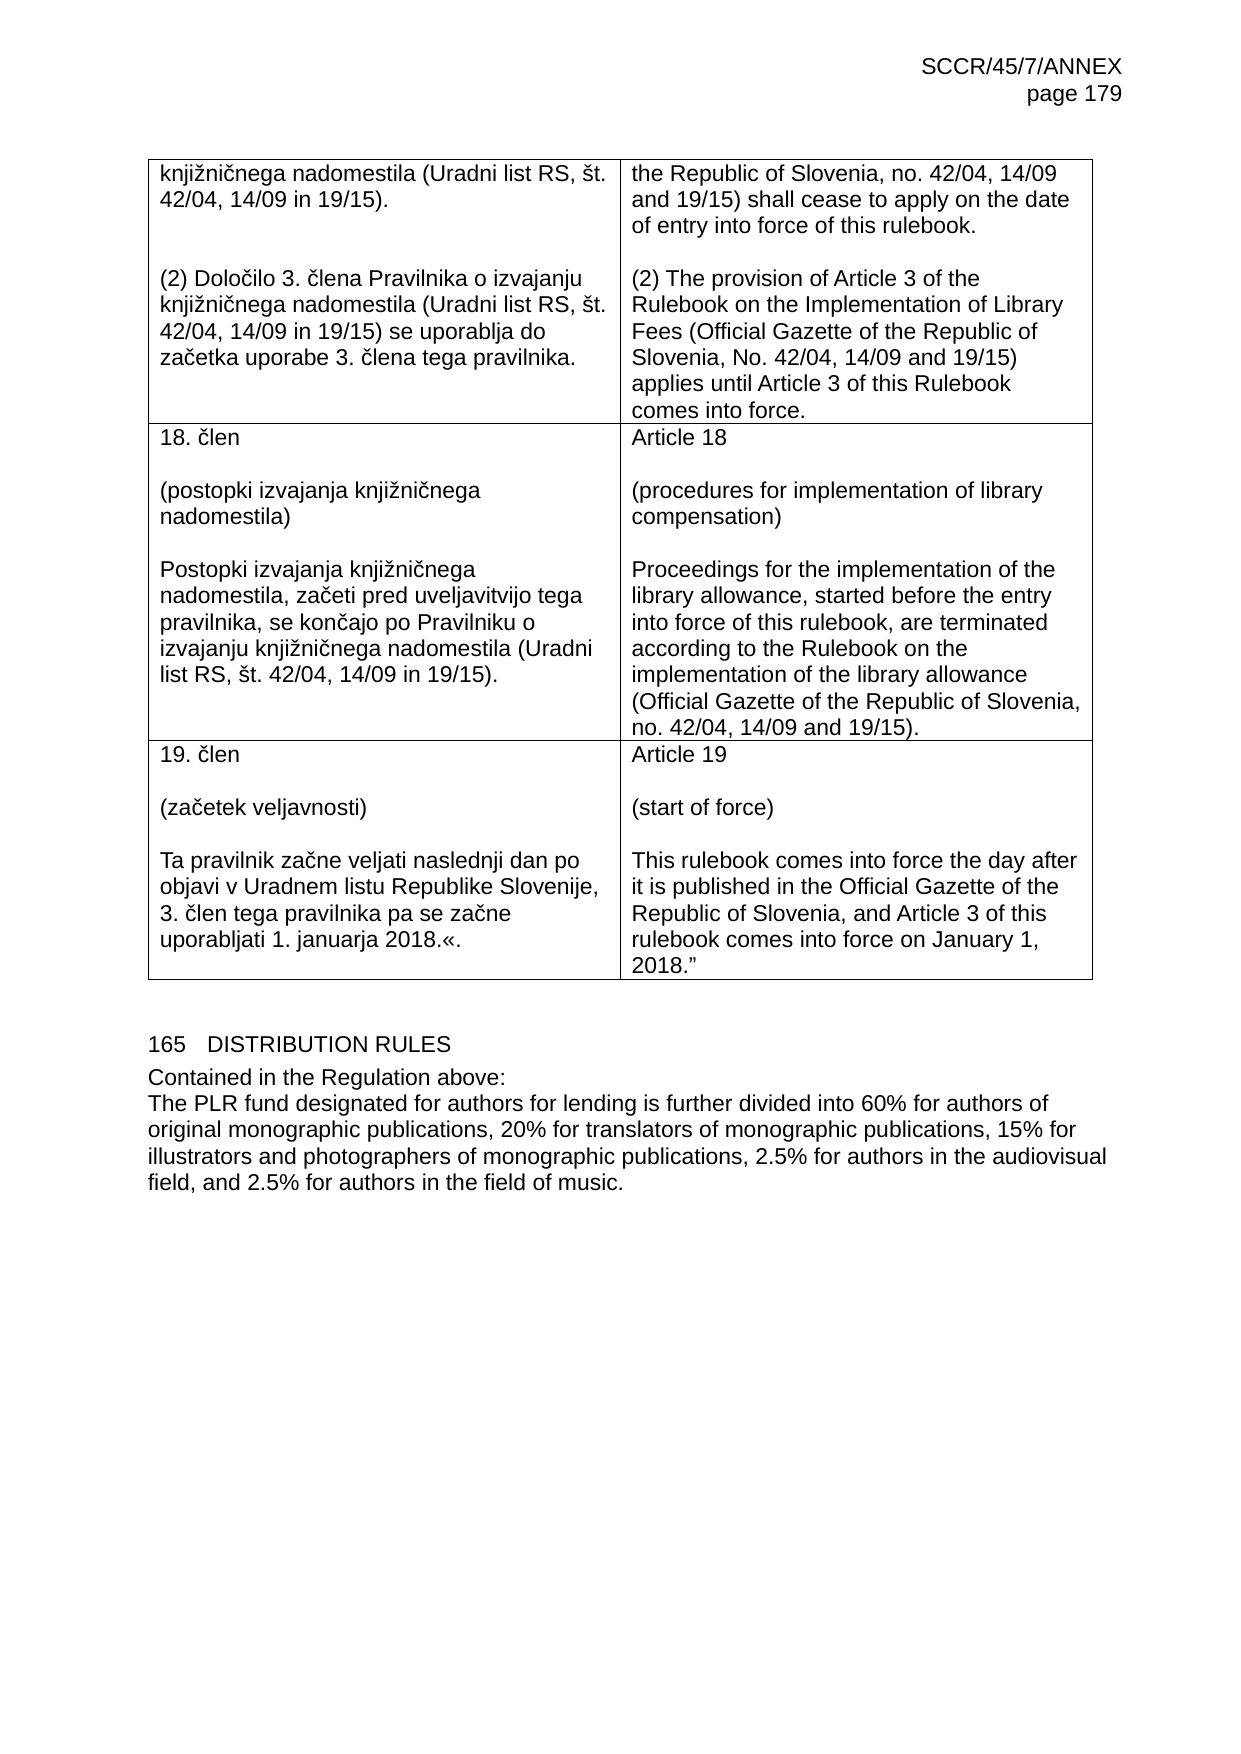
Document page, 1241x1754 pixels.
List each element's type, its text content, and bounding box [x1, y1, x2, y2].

table_cell Article 19 (start of force) This rulebook comes into force the day after it is published in the Official Gazette of the Republic of Slovenia, and Article 3 of this rulebook comes into force on January 1, 2018.” [621, 741, 1092, 979]
subtitle Distribution Rules [148, 1031, 1122, 1057]
text The PLR fund designated for authors for lending is further divided into 60% for authors of original monographic publications, 20% for translators of monographic publications, 15% for illustrators and photographers of monographic publications, 2.5% for authors in the audiovisual field, and 2.5% for authors in the field of music. [148, 1090, 1122, 1195]
table_cell Article 18 (procedures for implementation of library compensation) Proceedings for the implementation of the library allowance, started before the entry into force of this rulebook, are terminated according to the Rulebook on the implementation of the library allowance (Official Gazette of the Republic of Slovenia, no. 42/04, 14/09 and 19/15). [621, 424, 1092, 740]
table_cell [621, 160, 1092, 423]
table_cell 19. člen (začetek veljavnosti) Ta pravilnik začne veljati naslednji dan po objavi v Uradnem listu Republike Slovenije, 3. člen tega pravilnika pa se začne uporabljati 1. januarja 2018.«. [149, 741, 620, 979]
table_cell 18. člen (postopki izvajanja knjižničnega nadomestila) Postopki izvajanja knjižničnega nadomestila, začeti pred uveljavitvijo tega pravilnika, se končajo po Pravilniku o izvajanju knjižničnega nadomestila (Uradni list RS, št. 42/04, 14/09 in 19/15). [149, 424, 620, 740]
text Contained in the Regulation above: [148, 1064, 1122, 1090]
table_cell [149, 160, 620, 423]
